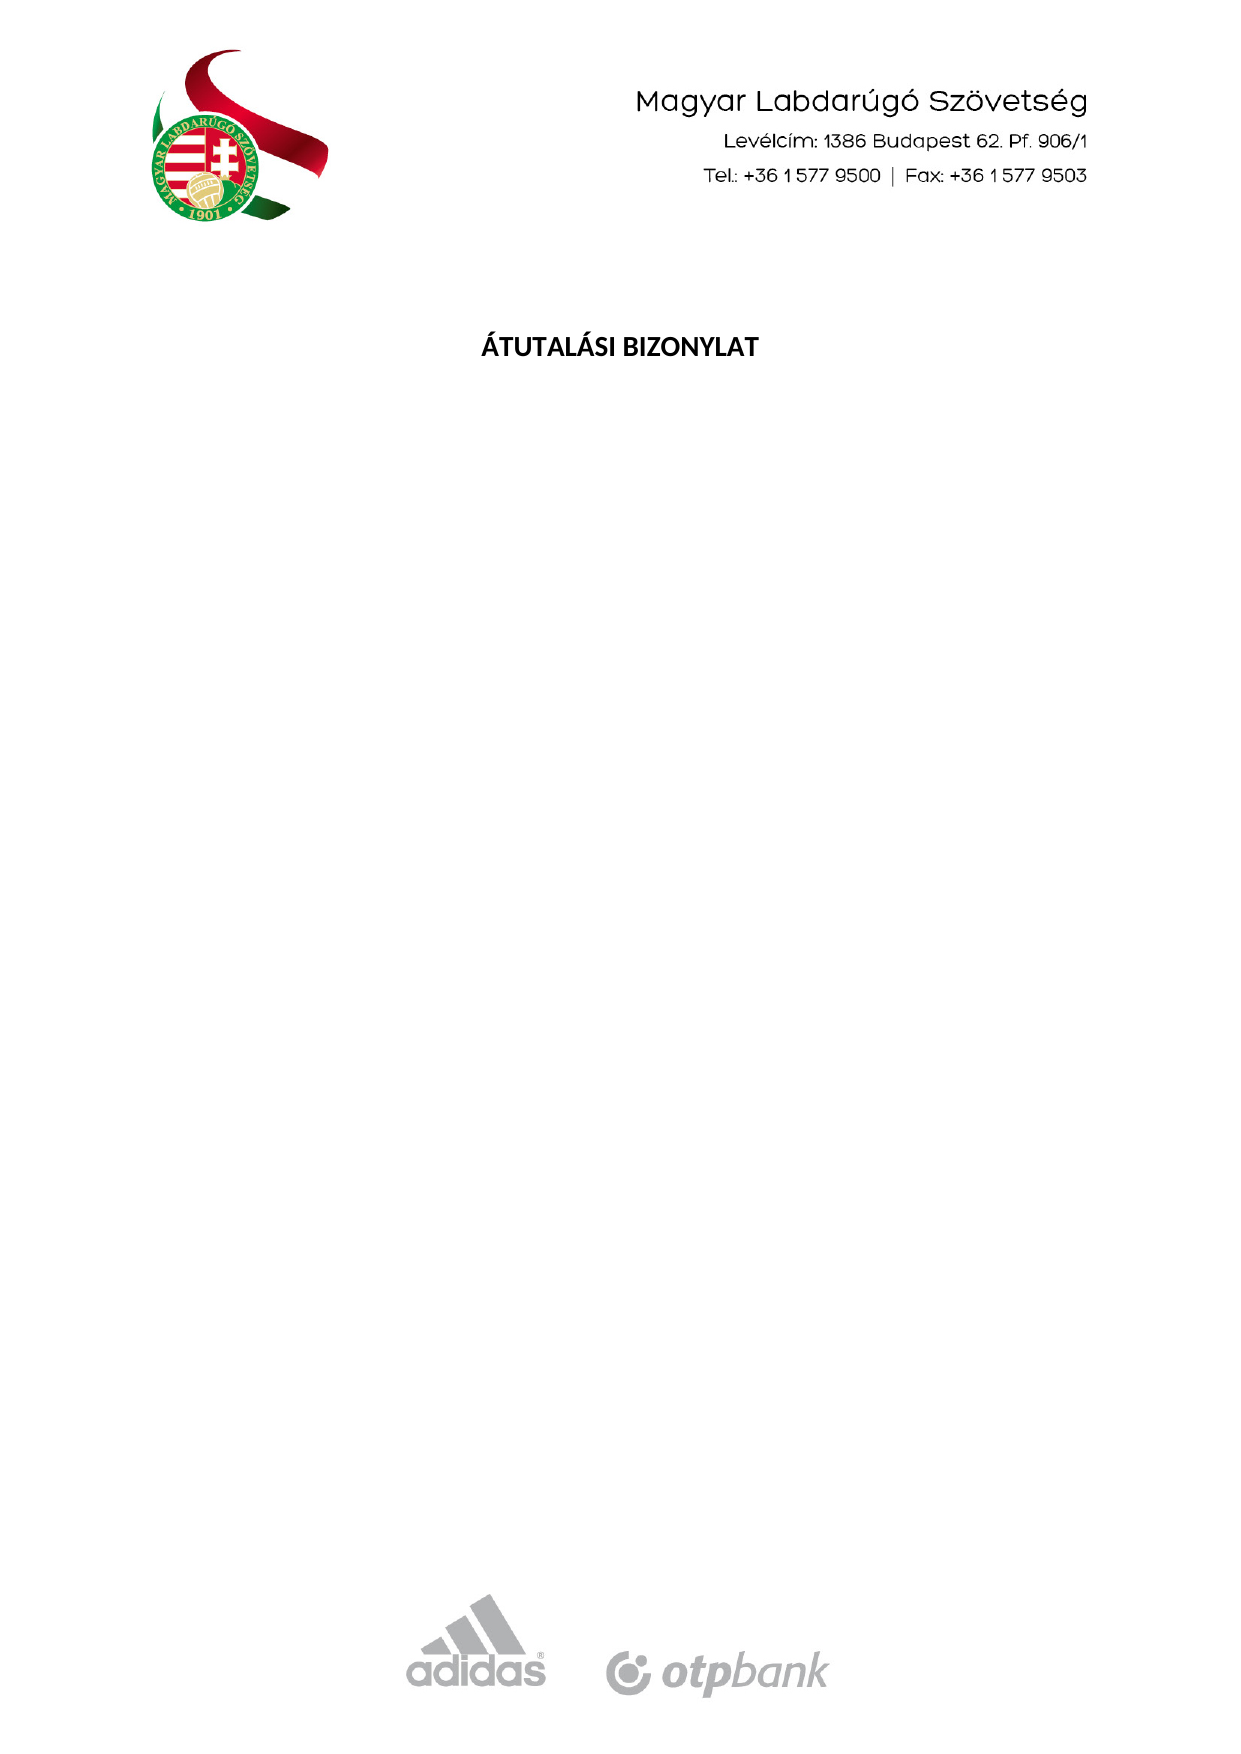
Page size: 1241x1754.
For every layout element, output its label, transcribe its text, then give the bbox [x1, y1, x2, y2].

text ÁTUTALÁSI BIZONYLAT [148, 328, 1092, 364]
picture [0, 1573, 1241, 1725]
picture [147, 14, 1241, 255]
